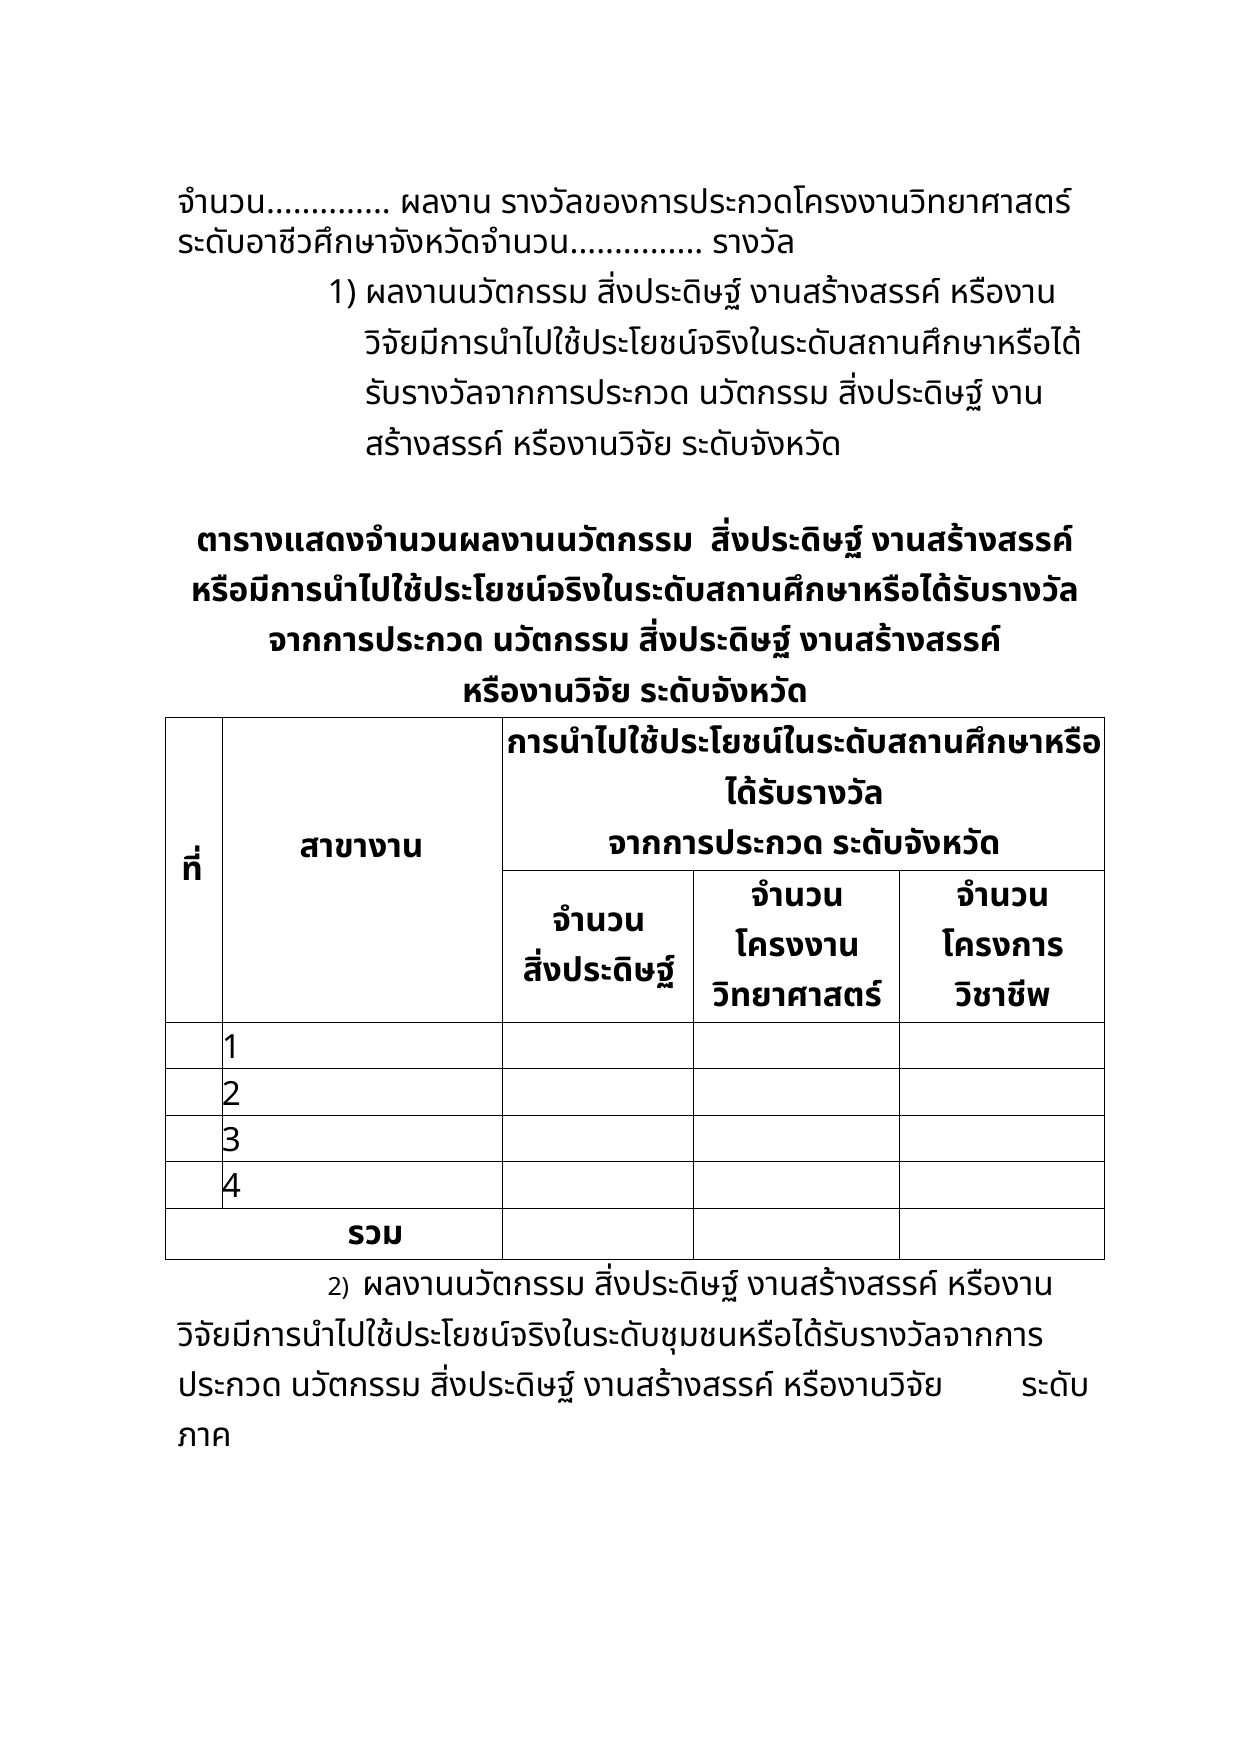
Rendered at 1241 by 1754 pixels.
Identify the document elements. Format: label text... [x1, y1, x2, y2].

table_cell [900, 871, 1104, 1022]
text ตารางแสดงจำนวนผลงานนวัตกรรม สิ่งประดิษฐ์ งานสร้างสรรค์ หรือมีการนำไปใช้ประโยชน์จริงในระดับสถานศึกษาหรือได้รับรางวัลจากการประกวด นวัตกรรม สิ่งประดิษฐ์ งานสร้างสรรค์ [177, 516, 1092, 667]
text 2) ผลงานนวัตกรรม สิ่งประดิษฐ์ งานสร้างสรรค์ หรืองานวิจัยมีการนำไปใช้ประโยชน์จริงในระดับชุมชนหรือได้รับรางวัลจากการประกวด นวัตกรรม สิ่งประดิษฐ์ งานสร้างสรรค์ หรืองานวิจัย ระดับภาค [177, 1260, 1092, 1462]
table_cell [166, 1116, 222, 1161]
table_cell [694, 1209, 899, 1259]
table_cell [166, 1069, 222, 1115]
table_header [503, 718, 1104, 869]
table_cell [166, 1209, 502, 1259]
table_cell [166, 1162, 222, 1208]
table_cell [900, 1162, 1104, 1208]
text หรืองานวิจัย ระดับจังหวัด [177, 667, 1092, 717]
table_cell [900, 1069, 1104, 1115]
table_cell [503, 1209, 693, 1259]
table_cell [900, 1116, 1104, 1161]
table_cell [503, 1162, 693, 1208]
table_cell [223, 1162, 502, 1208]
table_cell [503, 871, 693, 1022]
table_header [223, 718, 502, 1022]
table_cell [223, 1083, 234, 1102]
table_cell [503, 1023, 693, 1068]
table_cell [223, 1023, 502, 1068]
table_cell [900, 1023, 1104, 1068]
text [177, 177, 1092, 268]
list ผลงานนวัตกรรม สิ่งประดิษฐ์ งานสร้างสรรค์ หรืองานวิจัยมีการนำไปใช้ประโยชน์จริงในระดับสถานศึกษาหรือได้รับรางวัลจากการประกวด นวัตกรรม สิ่งประดิษฐ์ งานสร้างสรรค์ หรืองานวิจัย ระดับจังหวัด [327, 268, 1092, 470]
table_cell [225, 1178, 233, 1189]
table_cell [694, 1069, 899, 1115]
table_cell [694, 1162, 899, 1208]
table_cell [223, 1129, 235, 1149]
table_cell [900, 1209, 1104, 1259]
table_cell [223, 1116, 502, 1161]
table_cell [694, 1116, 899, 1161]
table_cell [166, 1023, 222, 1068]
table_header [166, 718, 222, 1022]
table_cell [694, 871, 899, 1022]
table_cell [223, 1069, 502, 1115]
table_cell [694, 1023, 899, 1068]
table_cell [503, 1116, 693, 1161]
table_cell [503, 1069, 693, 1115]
